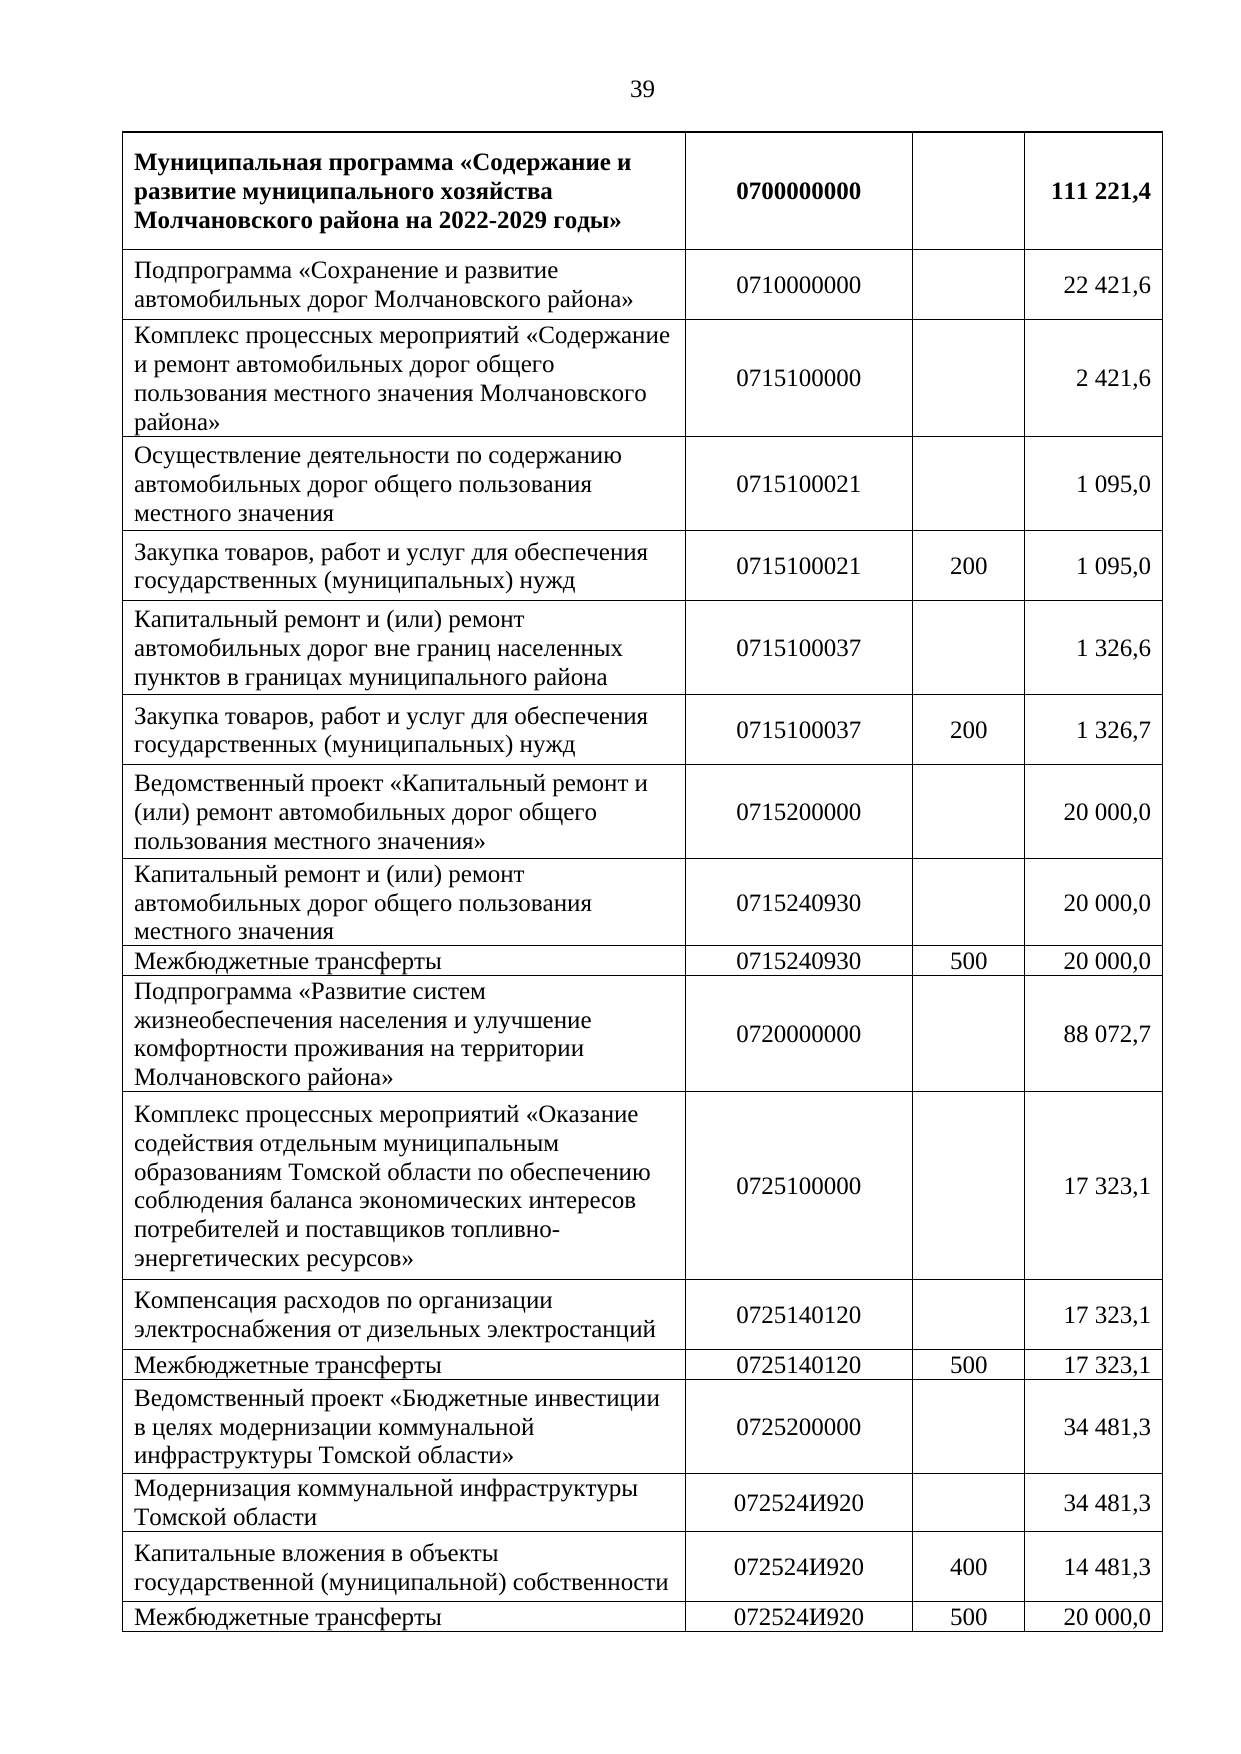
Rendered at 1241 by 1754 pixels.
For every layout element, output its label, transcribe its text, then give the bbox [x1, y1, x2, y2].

table_cell [913, 1280, 1024, 1349]
table_cell Капитальный ремонт и (или) ремонт автомобильных дорог общего пользования местного значения [123, 859, 685, 945]
table_cell 0715100021 [686, 531, 912, 600]
table_cell 0725140120 [686, 1350, 912, 1379]
table_cell 2 421,6 [1025, 320, 1162, 436]
table_cell 0710000000 [686, 250, 912, 319]
table_cell 200 [913, 695, 1024, 764]
table_cell [913, 320, 1024, 436]
table_cell 88 072,7 [1025, 976, 1162, 1091]
table_cell 17 323,1 [1025, 1092, 1162, 1278]
table_cell Осуществление деятельности по содержанию автомобильных дорог общего пользования местного значения [123, 437, 685, 530]
table_cell 0720000000 [686, 976, 912, 1091]
table_cell 22 421,6 [1025, 250, 1162, 319]
table_cell Закупка товаров, работ и услуг для обеспечения государственных (муниципальных) нужд [123, 531, 685, 600]
table_cell [913, 1092, 1024, 1278]
table_cell 0715100000 [686, 320, 912, 436]
table_cell [913, 250, 1024, 319]
table_cell 17 323,1 [1025, 1350, 1162, 1379]
table_cell Закупка товаров, работ и услуг для обеспечения государственных (муниципальных) нужд [123, 695, 685, 764]
table_cell [913, 859, 1024, 945]
table_cell 111 221,4 [1025, 133, 1162, 248]
table_cell Муниципальная программа «Содержание и развитие муниципального хозяйства Молчановского района на 2022-2029 годы» [123, 133, 685, 248]
table_cell 20 000,0 [1025, 946, 1162, 975]
table_cell [913, 1380, 1024, 1472]
table_cell 200 [913, 531, 1024, 600]
table_cell 072524И920 [686, 1602, 912, 1631]
table_cell 0725100000 [686, 1092, 912, 1278]
table_cell 500 [913, 1602, 1024, 1631]
table_cell 0715100037 [686, 601, 912, 694]
table_cell [913, 437, 1024, 530]
table_cell Межбюджетные трансферты [123, 1350, 685, 1379]
table_cell [913, 601, 1024, 694]
table_cell 0725140120 [686, 1280, 912, 1349]
table_cell 0725200000 [686, 1380, 912, 1472]
table_cell 500 [913, 1350, 1024, 1379]
table_cell [913, 1474, 1024, 1531]
table_cell Компенсация расходов по организации электроснабжения от дизельных электростанций [123, 1280, 685, 1349]
table_cell Межбюджетные трансферты [123, 946, 685, 975]
table_cell Подпрограмма «Развитие систем жизнеобеспечения населения и улучшение комфортности проживания на территории Молчановского района» [123, 976, 685, 1091]
table_cell 34 481,3 [1025, 1380, 1162, 1472]
table_cell 0715100021 [686, 437, 912, 530]
table_cell 400 [913, 1532, 1024, 1601]
table_cell 0715100037 [686, 695, 912, 764]
table_cell 0715240930 [686, 946, 912, 975]
table_cell 20 000,0 [1025, 859, 1162, 945]
table_cell 0715200000 [686, 765, 912, 858]
table_cell [913, 133, 1024, 248]
table_cell Комплекс процессных мероприятий «Содержание и ремонт автомобильных дорог общего пользования местного значения Молчановского района» [123, 320, 685, 436]
table_cell 1 326,7 [1025, 695, 1162, 764]
table_cell [913, 976, 1024, 1091]
table_cell Подпрограмма «Сохранение и развитие автомобильных дорог Молчановского района» [123, 250, 685, 319]
table_cell 1 326,6 [1025, 601, 1162, 694]
table_cell 14 481,3 [1025, 1532, 1162, 1601]
table_cell 1 095,0 [1025, 531, 1162, 600]
table_cell 072524И920 [686, 1474, 912, 1531]
table_cell 1 095,0 [1025, 437, 1162, 530]
table_cell Модернизация коммунальной инфраструктуры Томской области [123, 1474, 685, 1531]
table_cell Капитальные вложения в объекты государственной (муниципальной) собственности [123, 1532, 685, 1601]
table_cell 072524И920 [686, 1532, 912, 1601]
table_cell 34 481,3 [1025, 1474, 1162, 1531]
table_cell Капитальный ремонт и (или) ремонт автомобильных дорог вне границ населенных пунктов в границах муниципального района [123, 601, 685, 694]
table_cell [913, 765, 1024, 858]
table_cell 20 000,0 [1025, 1602, 1162, 1631]
table_cell 17 323,1 [1025, 1280, 1162, 1349]
table_cell 0715240930 [686, 859, 912, 945]
table_cell 0700000000 [686, 133, 912, 248]
table_cell Ведомственный проект «Капитальный ремонт и (или) ремонт автомобильных дорог общего пользования местного значения» [123, 765, 685, 858]
table_cell Комплекс процессных мероприятий «Оказание содействия отдельным муниципальным образованиям Томской области по обеспечению соблюдения баланса экономических интересов потребителей и поставщиков топливно-энергетических ресурсов» [123, 1092, 685, 1278]
table_cell Межбюджетные трансферты [123, 1602, 685, 1631]
table_cell 20 000,0 [1025, 765, 1162, 858]
table_cell Ведомственный проект «Бюджетные инвестиции в целях модернизации коммунальной инфраструктуры Томской области» [123, 1380, 685, 1472]
table_cell 500 [913, 946, 1024, 975]
